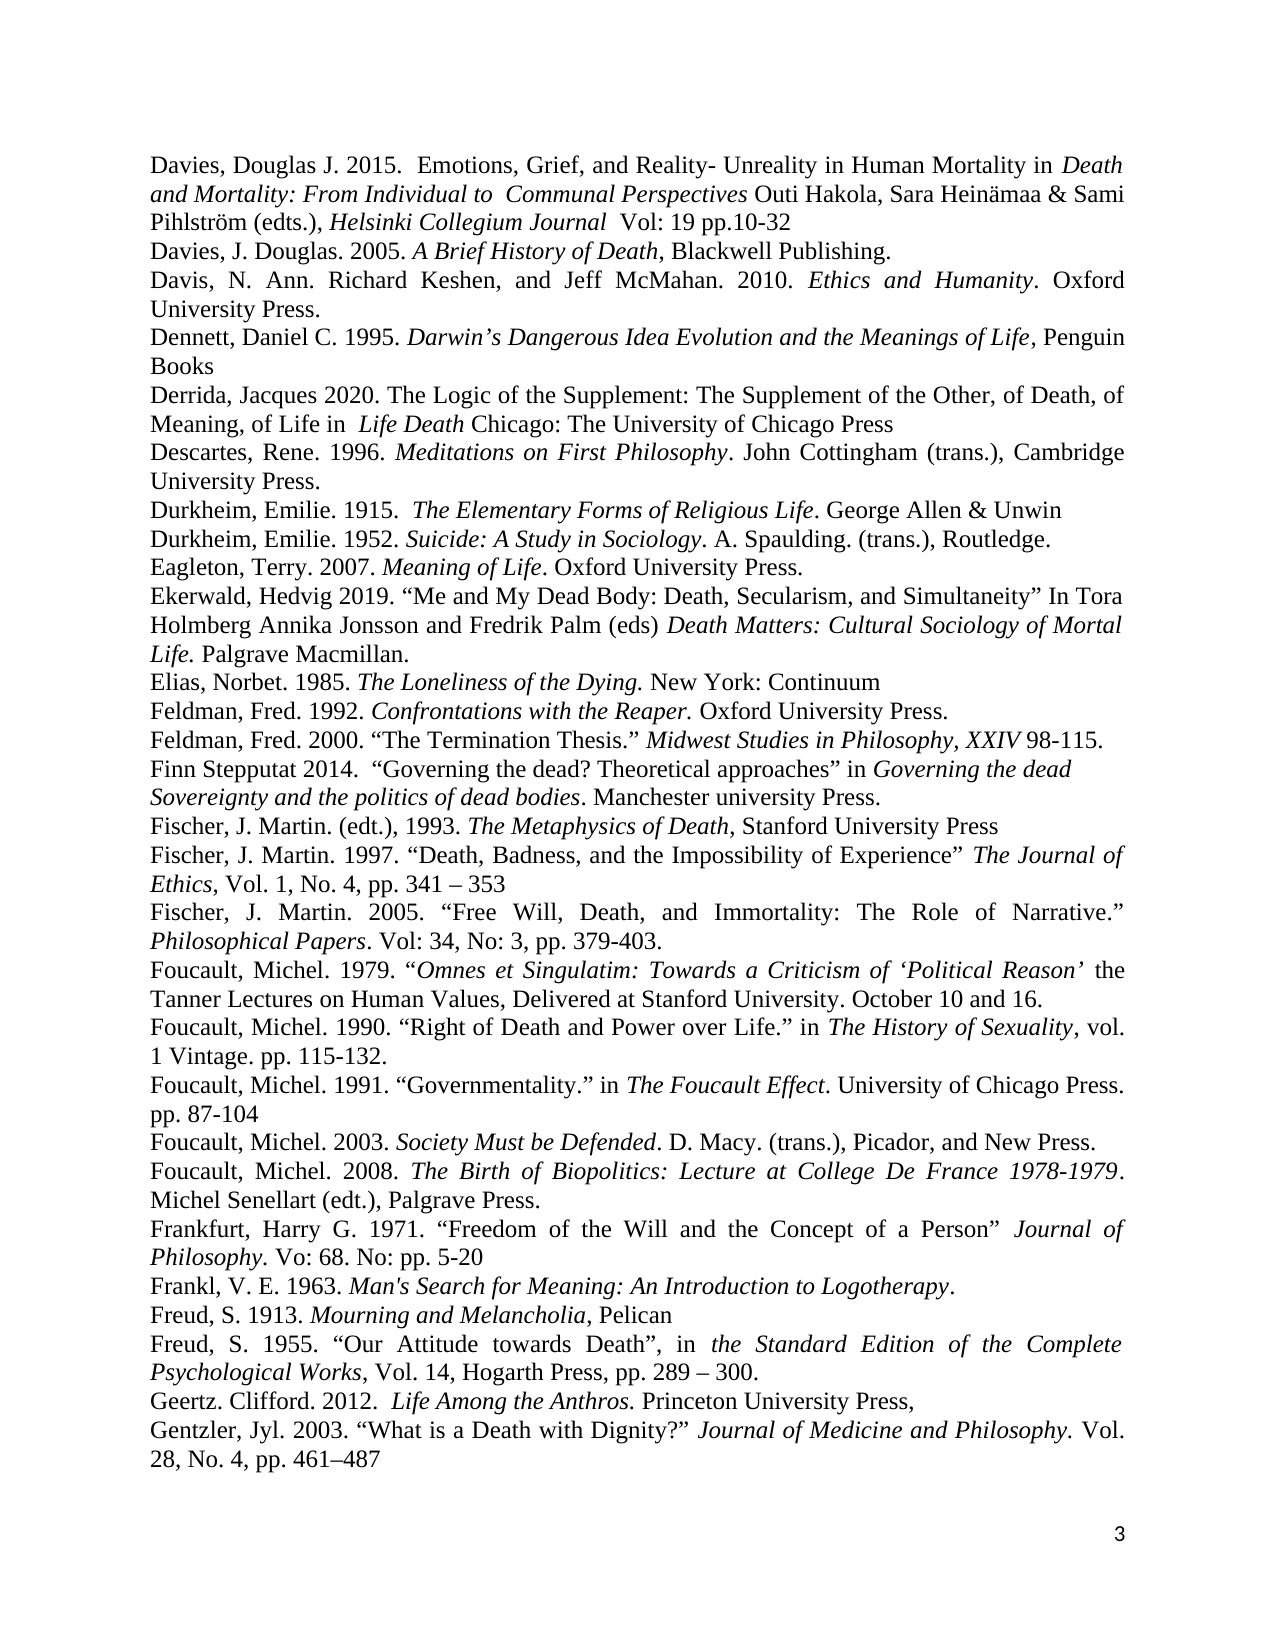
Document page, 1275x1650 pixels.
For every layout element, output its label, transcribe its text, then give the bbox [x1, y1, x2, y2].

text Finn Stepputat 2014. “Governing the dead? Theoretical approaches” in Governing the dead Sovereignty and the politics of dead bodies. Manchester university Press. [150, 754, 1125, 811]
text Elias, Norbet. 1985. The Loneliness of the Dying. New York: Continuum [150, 667, 1125, 696]
text Geertz. Clifford. 2012. Life Among the Anthros. Princeton University Press, [150, 1386, 1125, 1415]
text Gentzler, Jyl. 2003. “What is a Death with Dignity?” Journal of Medicine and Philosophy. Vol. 28, No. 4, pp. 461–487 [150, 1415, 1125, 1472]
text Foucault, Michel. 2003. Society Must be Defended. D. Macy. (trans.), Picador, and New Press. [150, 1127, 1125, 1156]
text Davies, Douglas J. 2015. Emotions, Grief, and Reality- Unreality in Human Mortality in Death and Mortality: From Individual to Communal Perspectives Outi Hakola, Sara Heinämaa & Sami Pihlström (edts.), Helsinki Collegium Journal Vol: 19 pp.10-32 [150, 150, 1125, 236]
text Frankl, V. E. 1963. Man's Search for Meaning: An Introduction to Logotherapy. [150, 1271, 1125, 1300]
text Foucault, Michel. 1991. “Governmentality.” in The Foucault Effect. University of Chicago Press. pp. 87-104 [150, 1070, 1125, 1127]
text Ekerwald, Hedvig 2019. “Me and My Dead Body: Death, Secularism, and Simultaneity” In Tora Holmberg Annika Jonsson and Fredrik Palm (eds) Death Matters: Cultural Sociology of Mortal Life. Palgrave Macmillan. [150, 581, 1125, 667]
text Dennett, Daniel C. 1995. Darwin’s Dangerous Idea Evolution and the Meanings of Life, Penguin Books [150, 322, 1125, 380]
text Davies, J. Douglas. 2005. A Brief History of Death, Blackwell Publishing. [150, 236, 1125, 265]
text Fischer, J. Martin. 2005. “Free Will, Death, and Immortality: The Role of Narrative.” Philosophical Papers. Vol: 34, No: 3, pp. 379-403. [150, 897, 1125, 955]
text Feldman, Fred. 1992. Confrontations with the Reaper. Oxford University Press. [150, 696, 1125, 725]
text Fischer, J. Martin. (edt.), 1993. The Metaphysics of Death, Stanford University Press [150, 811, 1125, 840]
text Foucault, Michel. 1979. “Omnes et Singulatim: Towards a Criticism of ‘Political Reason’ the Tanner Lectures on Human Values, Delivered at Stanford University. October 10 and 16. [150, 955, 1125, 1012]
text Freud, S. 1913. Mourning and Melancholia, Pelican [150, 1300, 1125, 1329]
text Eagleton, Terry. 2007. Meaning of Life. Oxford University Press. [150, 552, 1125, 581]
text Davis, N. Ann. Richard Keshen, and Jeff McMahan. 2010. Ethics and Humanity. Oxford University Press. [150, 265, 1125, 322]
text Durkheim, Emilie. 1952. Suicide: A Study in Sociology. A. Spaulding. (trans.), Routledge. [150, 524, 1125, 552]
text Feldman, Fred. 2000. “The Termination Thesis.” Midwest Studies in Philosophy, XXIV 98-115. [150, 725, 1125, 754]
text Foucault, Michel. 1990. “Right of Death and Power over Life.” in The History of Sexuality, vol. 1 Vintage. pp. 115-132. [150, 1012, 1125, 1070]
text Freud, S. 1955. “Our Attitude towards Death”, in the Standard Edition of the Complete Psychological Works, Vol. 14, Hogarth Press, pp. 289 – 300. [150, 1329, 1125, 1386]
text Fischer, J. Martin. 1997. “Death, Badness, and the Impossibility of Experience” The Journal of Ethics, Vol. 1, No. 4, pp. 341 – 353 [150, 840, 1125, 897]
text Frankfurt, Harry G. 1971. “Freedom of the Will and the Concept of a Person” Journal of Philosophy. Vo: 68. No: pp. 5-20 [150, 1214, 1125, 1271]
text Durkheim, Emilie. 1915. The Elementary Forms of Religious Life. George Allen & Unwin [150, 495, 1125, 524]
text Descartes, Rene. 1996. Meditations on First Philosophy. John Cottingham (trans.), Cambridge University Press. [150, 437, 1125, 495]
text Foucault, Michel. 2008. The Birth of Biopolitics: Lecture at College De France 1978-1979. Michel Senellart (edt.), Palgrave Press. [150, 1156, 1125, 1214]
text Derrida, Jacques 2020. The Logic of the Supplement: The Supplement of the Other, of Death, of Meaning, of Life in Life Death Chicago: The University of Chicago Press [150, 380, 1125, 437]
